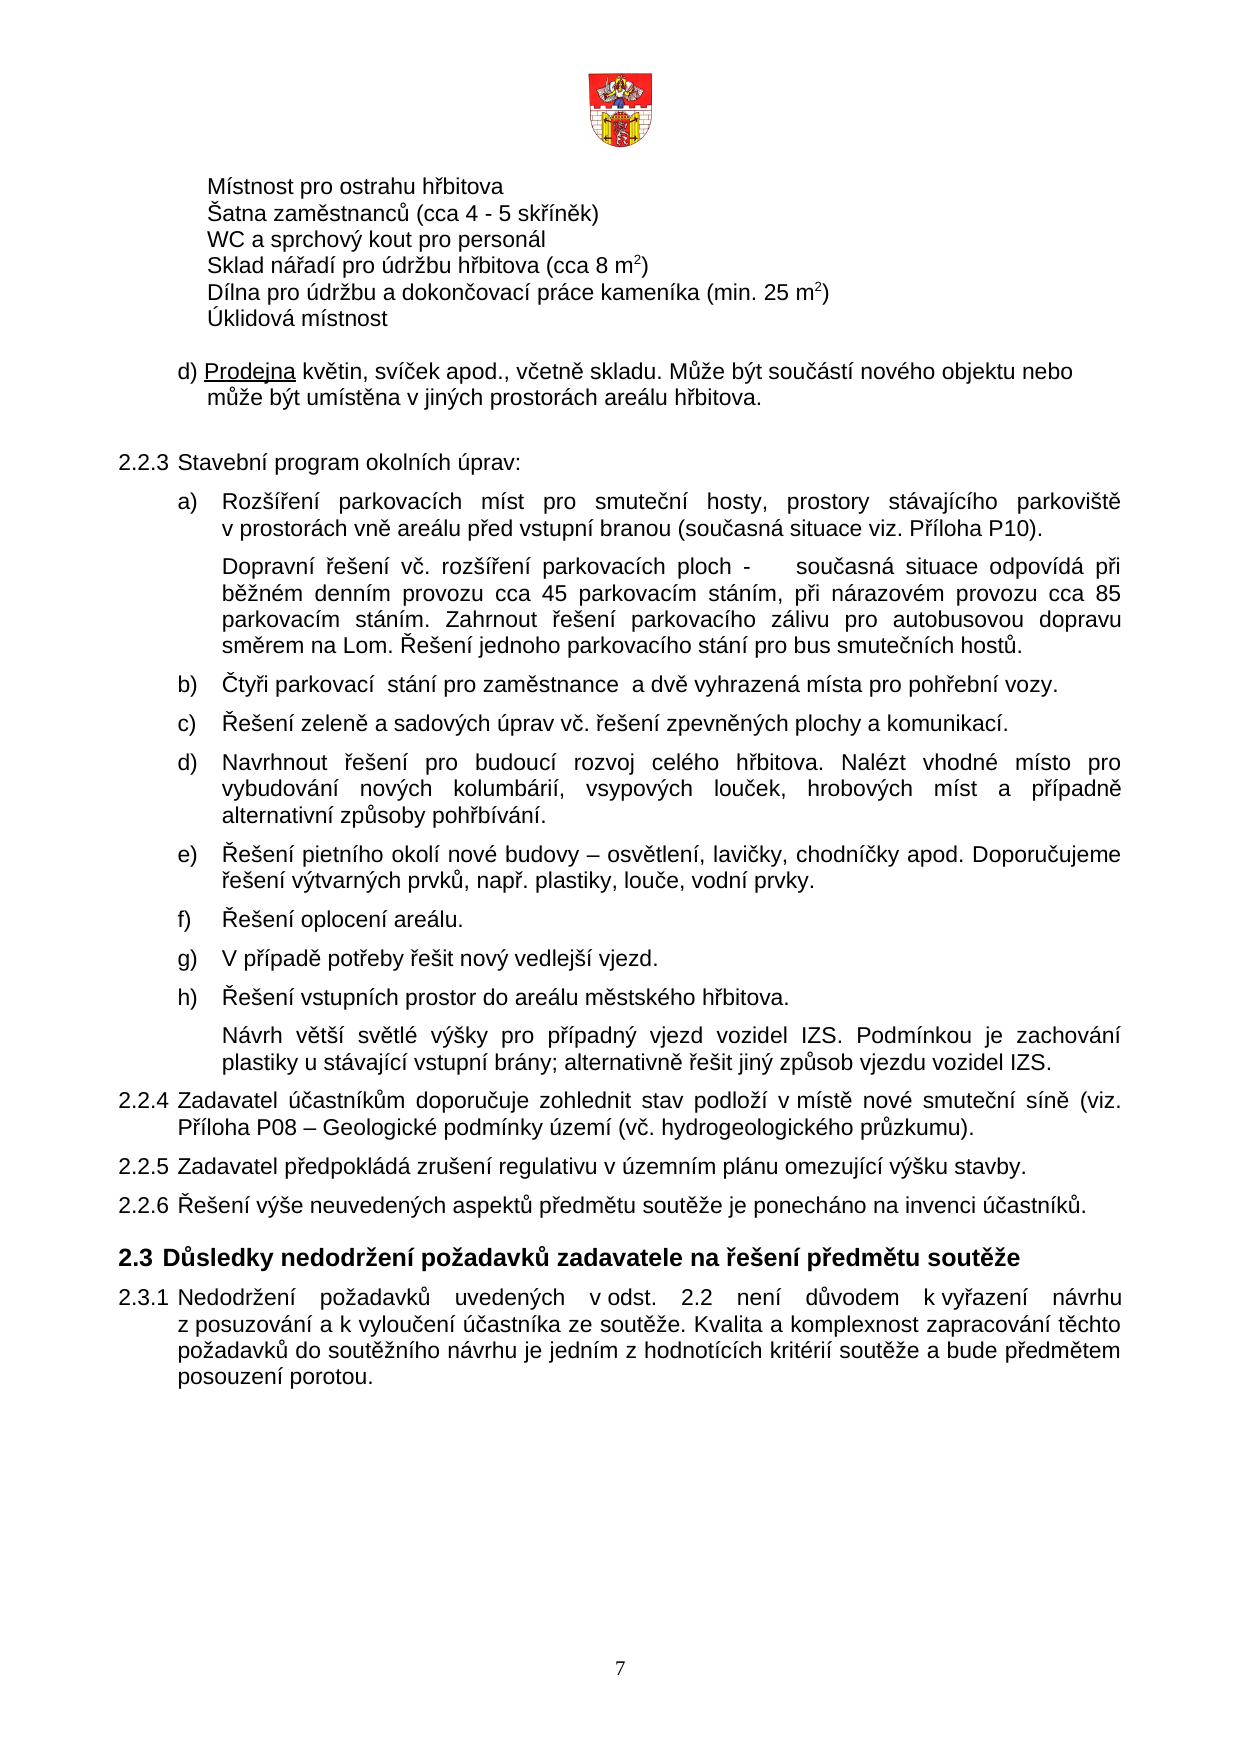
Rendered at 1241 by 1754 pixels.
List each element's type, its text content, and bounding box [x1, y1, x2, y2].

text d) Prodejna květin, svíček apod., včetně skladu. Může být součástí nového objektu nebo může být umístěna v jiných prostorách areálu hřbitova. [177, 358, 1122, 410]
list Řešení pietního okolí nové budovy – osvětlení, lavičky, chodníčky apod. Doporučujeme řešení výtvarných prvků, např. plastiky, louče, vodní prvky. [177, 841, 1122, 893]
picture [588, 73, 653, 148]
text Místnost pro ostrahu hřbitova [193, 173, 1122, 199]
list V případě potřeby řešit nový vedlejší vjezd. [177, 944, 1122, 971]
text Důsledky nedodržení požadavků zadavatele na řešení předmětu soutěže [118, 1243, 1122, 1272]
list Řešení zeleně a sadových úprav vč. řešení zpevněných plochy a komunikací. [177, 710, 1122, 736]
text Úklidová místnost [193, 305, 1122, 331]
text Sklad nářadí pro údržbu hřbitova (cca 8 m2) [193, 252, 1122, 279]
list Řešení oplocení areálu. [177, 906, 1122, 932]
list Dopravní řešení vč. rozšíření parkovacích ploch - současná situace odpovídá při běžném denním provozu cca 45 parkovacím stáním, při nárazovém provozu cca 85 parkovacím stáním. Zahrnout řešení parkovacího zálivu pro autobusovou dopravu směrem na Lom. Řešení jednoho parkovacího stání pro bus smutečních hostů. [222, 553, 1122, 659]
list Rozšíření parkovacích míst pro smuteční hosty, prostory stávajícího parkoviště v prostorách vně areálu před vstupní branou (současná situace viz. Příloha P10). [177, 488, 1122, 541]
text Šatna zaměstnanců (cca 4 - 5 skříněk) [193, 199, 1122, 226]
list Návrh větší světlé výšky pro případný vjezd vozidel IZS. Podmínkou je zachování plastiky u stávající vstupní brány; alternativně řešit jiný způsob vjezdu vozidel IZS. [222, 1022, 1122, 1075]
list Čtyři parkovací stání pro zaměstnance a dvě vyhrazená místa pro pohřební vozy. [177, 671, 1122, 698]
list Navrhnout řešení pro budoucí rozvoj celého hřbitova. Nalézt vhodné místo pro vybudování nových kolumbárií, vsypových louček, hrobových míst a případně alternativní způsoby pohřbívání. [177, 749, 1122, 828]
text Zadavatel účastníkům doporučuje zohlednit stav podloží v místě nové smuteční síně (viz. Příloha P08 – Geologické podmínky území (vč. hydrogeologického průzkumu). [118, 1087, 1122, 1140]
text Dílna pro údržbu a dokončovací práce kameníka (min. 25 m2) [193, 279, 1122, 305]
text Stavební program okolních úprav: [118, 449, 1122, 476]
list Řešení vstupních prostor do areálu městského hřbitova. [177, 983, 1122, 1010]
text Řešení výše neuvedených aspektů předmětu soutěže je ponecháno na invenci účastníků. [118, 1192, 1122, 1218]
text Zadavatel předpokládá zrušení regulativu v územním plánu omezující výšku stavby. [118, 1153, 1122, 1179]
text WC a sprchový kout pro personál [193, 226, 1122, 252]
text Nedodržení požadavků uvedených v odst. 2.2 není důvodem k vyřazení návrhu z posuzování a k vyloučení účastníka ze soutěže. Kvalita a komplexnost zapracování těchto požadavků do soutěžního návrhu je jedním z hodnotících kritérií soutěže a bude předmětem posouzení porotou. [118, 1284, 1122, 1389]
